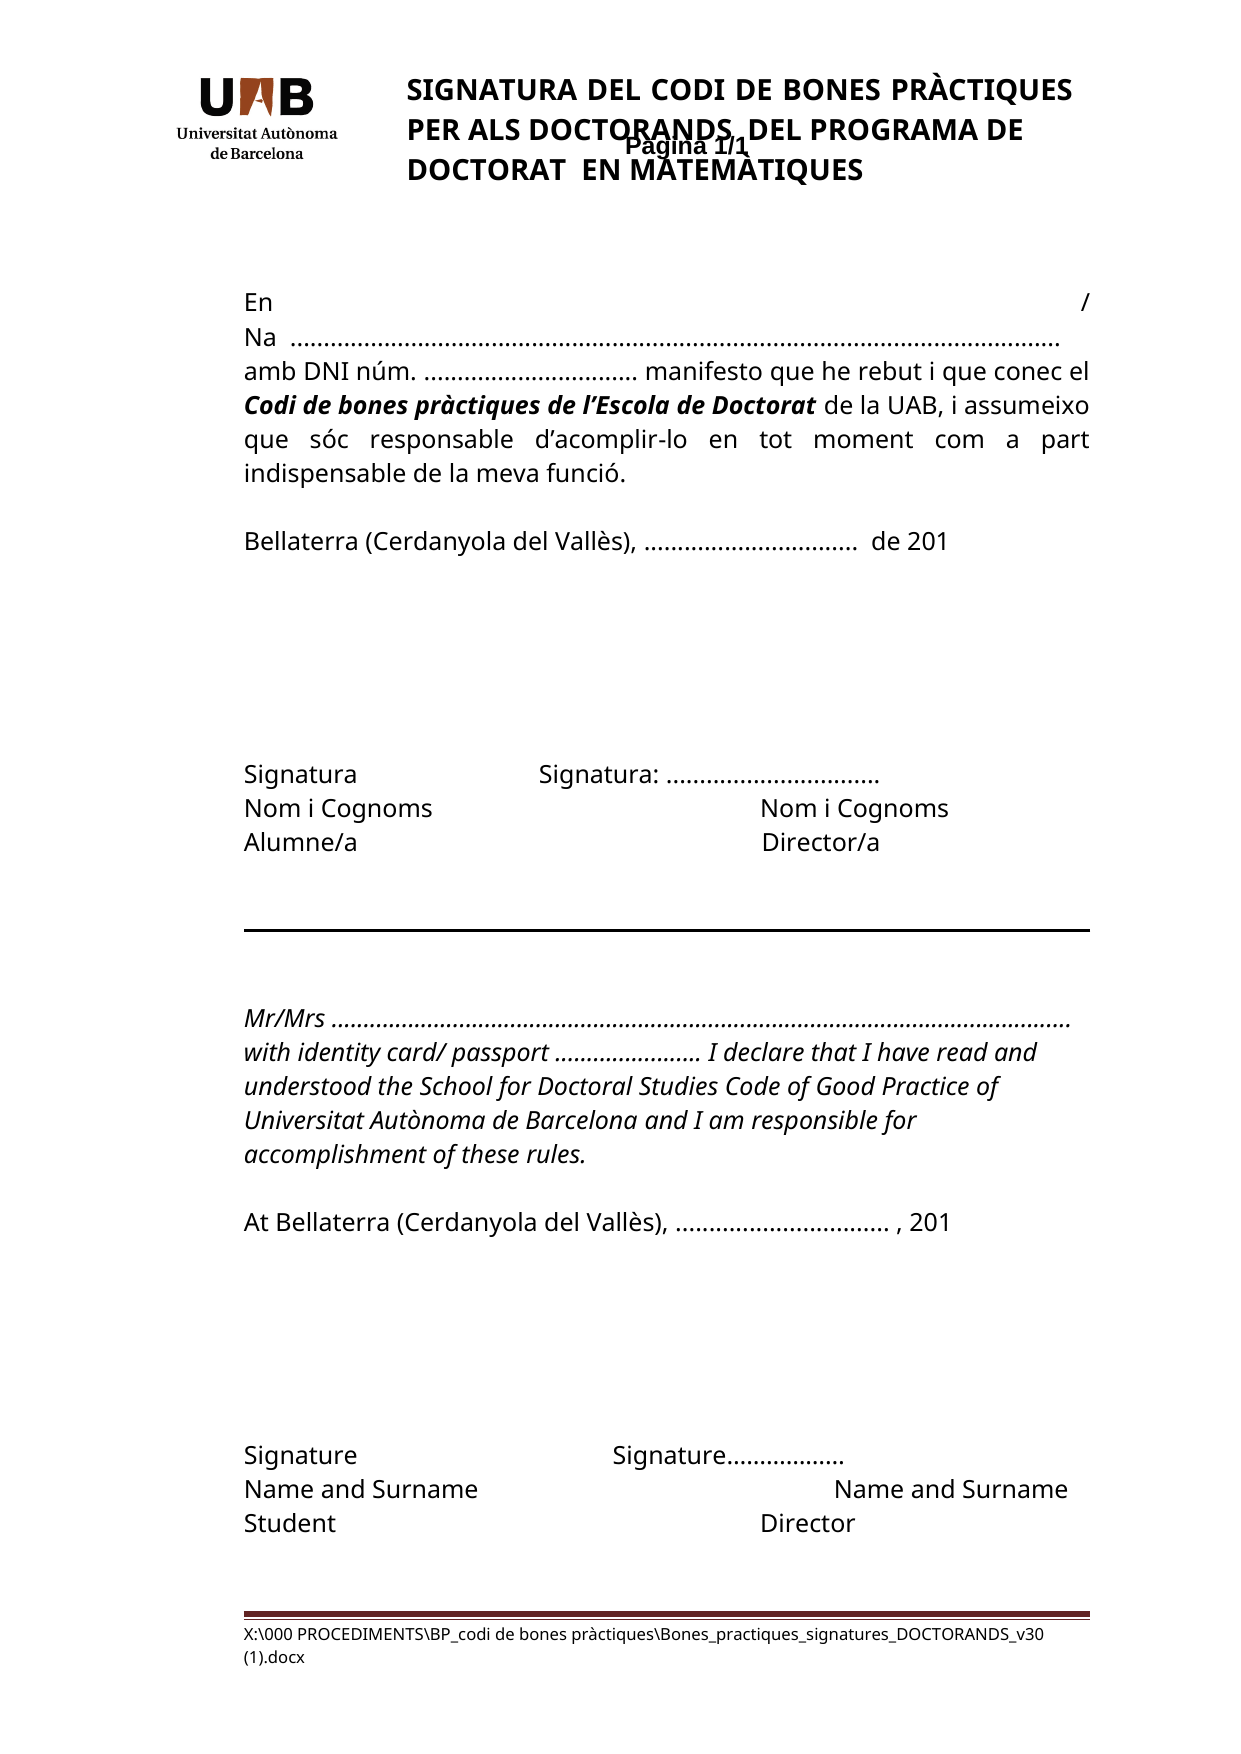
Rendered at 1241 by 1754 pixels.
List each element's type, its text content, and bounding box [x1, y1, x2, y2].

text En / Na ................................................................................................................... [244, 285, 1090, 353]
text Name and Surname Name and Surname [244, 1472, 1090, 1506]
text Mr/Mrs .................................................................................................................... [244, 1000, 1090, 1034]
text Bellaterra (Cerdanyola del Vallès), ................................ de 201 [244, 523, 1090, 558]
text Alumne/a Director/a [244, 825, 1090, 859]
text with identity card/ passport ....................... I declare that I have read and understood the School for Doctoral Studies Code of Good Practice of Universitat Autònoma de Barcelona and I am responsible for accomplishment of these rules. [244, 1034, 1090, 1171]
text Signature Signature……………… [244, 1438, 1090, 1472]
text Signatura Signatura: ................................ [244, 757, 1090, 791]
text Student Director [244, 1506, 1090, 1540]
text Nom i Cognoms Nom i Cognoms [244, 791, 1090, 825]
picture [143, 45, 368, 192]
text At Bellaterra (Cerdanyola del Vallès), ................................ , 201 [244, 1205, 1090, 1239]
text amb DNI núm. ................................ manifesto que he rebut i que conec el Codi de bones pràctiques de l’Escola de Doctorat de la UAB, i assumeixo que sóc responsable d’acomplir-lo en tot moment com a part indispensable de la meva funció. [244, 353, 1090, 489]
